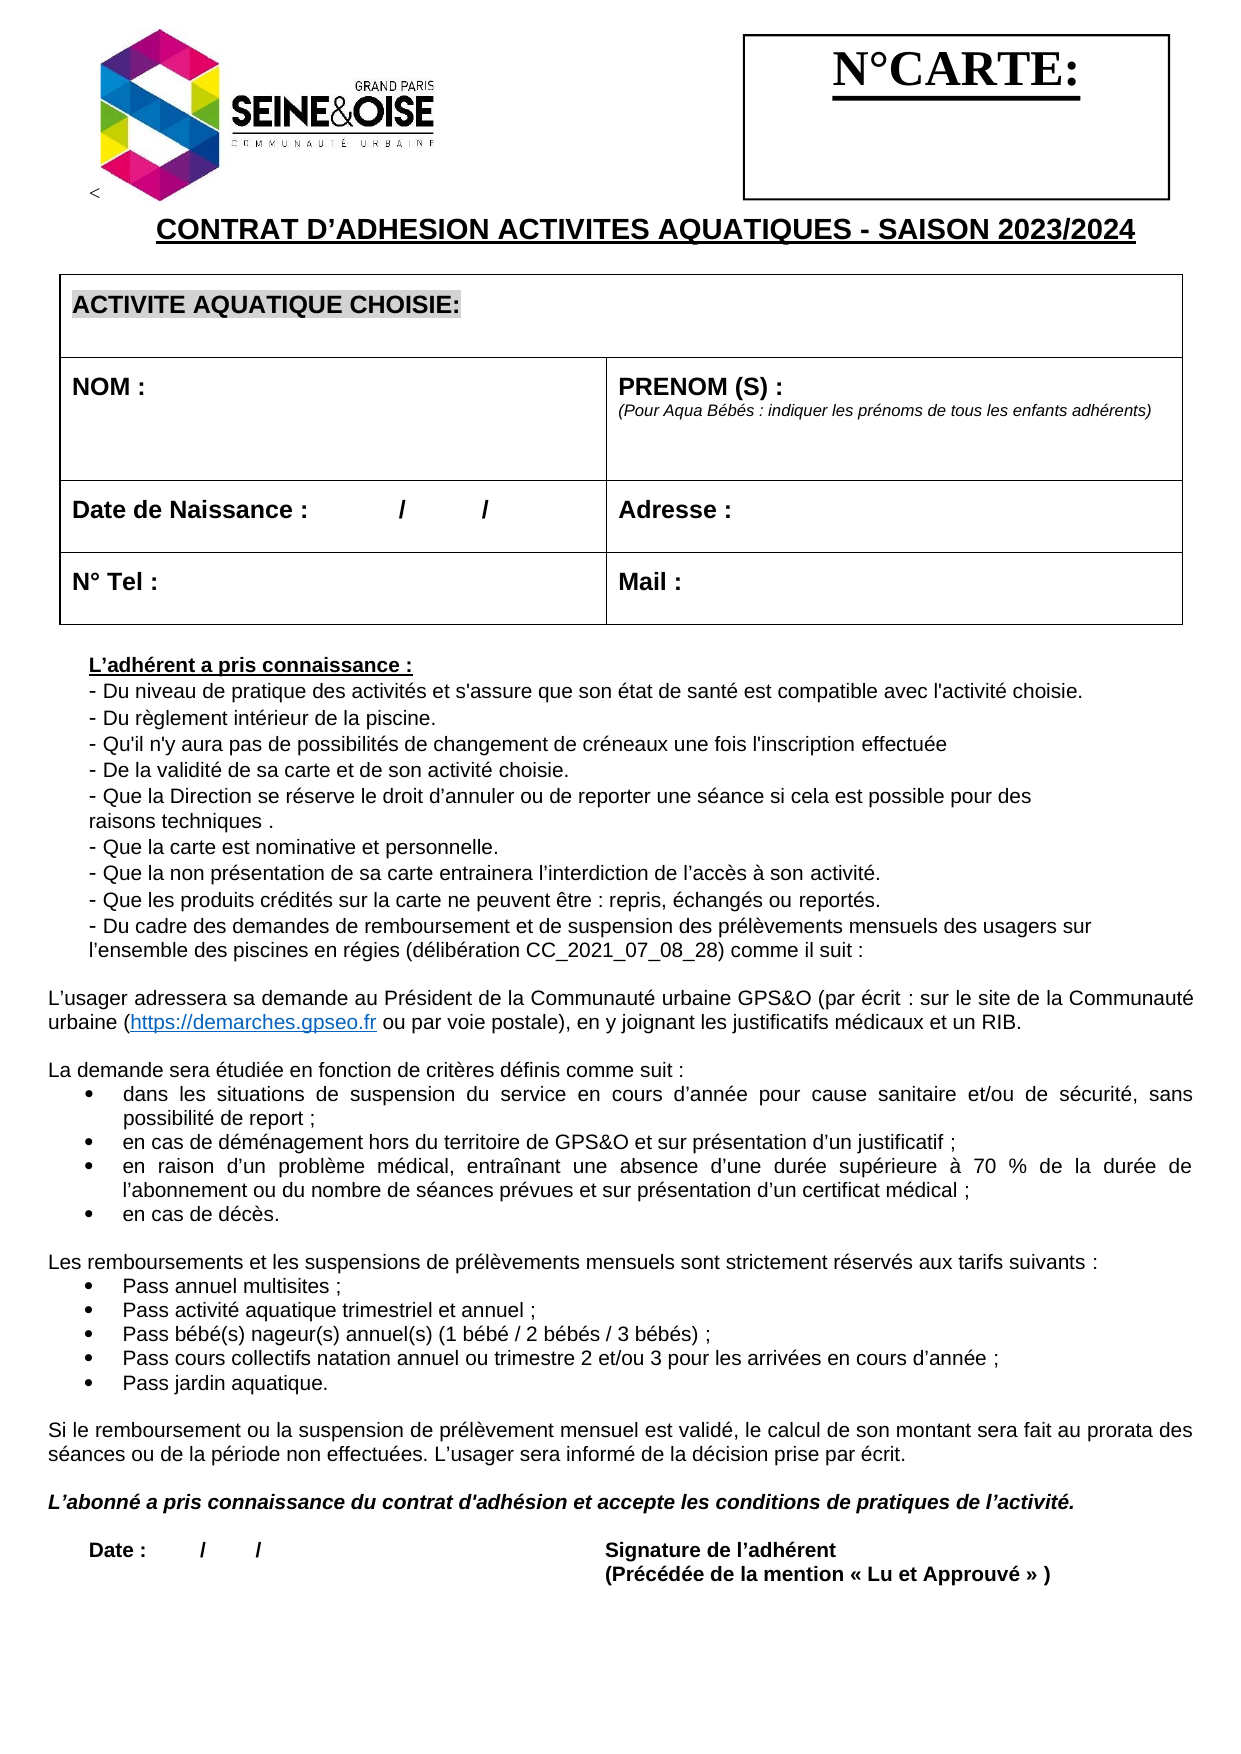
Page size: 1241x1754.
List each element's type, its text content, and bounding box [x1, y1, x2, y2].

text Si le remboursement ou la suspension de prélèvement mensuel est validé, le calcul de son montant sera fait au prorata des séances ou de la période non effectuées. L’usager sera informé de la décision prise par écrit. [48, 1418, 1194, 1466]
table_cell Mail : [607, 553, 1182, 623]
subtitle Que la non présentation de sa carte entrainera l’interdiction de l’accès à son activité. [88, 859, 1099, 886]
text (Précédée de la mention « Lu et Approuvé » ) [88, 1562, 1147, 1586]
table_cell Date de Naissance : / / [61, 481, 606, 552]
subtitle De la validité de sa carte et de son activité choisie. [88, 756, 1099, 782]
subtitle Que les produits crédités sur la carte ne peuvent être : repris, échangés ou reportés. [88, 886, 1099, 912]
table_cell NOM : [61, 358, 606, 480]
text CONTRAT D’ADHESION ACTIVITES AQUATIQUES - SAISON 2023/2024 [156, 212, 1194, 246]
table_header ACTIVITE AQUATIQUE CHOISIE: [61, 275, 1182, 357]
text Les remboursements et les suspensions de prélèvements mensuels sont strictement réservés aux tarifs suivants : [48, 1250, 1194, 1274]
subtitle Que la carte est nominative et personnelle. [88, 833, 1099, 859]
text La demande sera étudiée en fonction de critères définis comme suit : [48, 1058, 1194, 1082]
subtitle Qu'il n'y aura pas de possibilités de changement de créneaux une fois l'inscription effectuée [88, 730, 1099, 756]
text L’abonné a pris connaissance du contrat d'adhésion et accepte les conditions de pratiques de l’activité. [48, 1490, 1194, 1514]
list Pass cours collectifs natation annuel ou trimestre 2 et/ou 3 pour les arrivées en cours d’année ; [85, 1346, 1194, 1370]
table_cell Adresse : [607, 481, 1182, 552]
list en raison d’un problème médical, entraînant une absence d’une durée supérieure à 70 % de la durée de l’abonnement ou du nombre de séances prévues et sur présentation d’un certificat médical ; [85, 1154, 1194, 1202]
picture [100, 29, 434, 201]
text L’usager adressera sa demande au Président de la Communauté urbaine GPS&O (par écrit : sur le site de la Communauté urbaine (https://demarches.gpseo.fr ou par voie postale), en y joignant les justificatifs médicaux et un RIB. [48, 986, 1194, 1034]
subtitle Du règlement intérieur de la piscine. [88, 703, 1099, 730]
subtitle Du niveau de pratique des activités et s'assure que son état de santé est compatible avec l'activité choisie. [88, 677, 1099, 703]
list Pass bébé(s) nageur(s) annuel(s) (1 bébé / 2 bébés / 3 bébés) ; [85, 1322, 1194, 1346]
list Pass activité aquatique trimestriel et annuel ; [85, 1298, 1194, 1322]
list dans les situations de suspension du service en cours d’année pour cause sanitaire et/ou de sécurité, sans possibilité de report ; [85, 1082, 1194, 1130]
text L’adhérent a pris connaissance : [88, 653, 1194, 677]
list en cas de déménagement hors du territoire de GPS&O et sur présentation d’un justificatif ; [85, 1130, 1194, 1154]
text Date : / / Signature de l’adhérent [88, 1538, 1147, 1562]
subtitle Que la Direction se réserve le droit d’annuler ou de reporter une séance si cela est possible pour des raisons techniques . [88, 782, 1099, 833]
list Pass jardin aquatique. [85, 1370, 1194, 1394]
list Pass annuel multisites ; [85, 1274, 1194, 1298]
table_cell PRENOM (S) : (Pour Aqua Bébés : indiquer les prénoms de tous les enfants adhérents) [607, 358, 1182, 480]
table_cell N° Tel : [61, 553, 606, 623]
subtitle Du cadre des demandes de remboursement et de suspension des prélèvements mensuels des usagers sur l’ensemble des piscines en régies (délibération CC_2021_07_08_28) comme il suit : [88, 912, 1099, 962]
list en cas de décès. [85, 1202, 1194, 1226]
